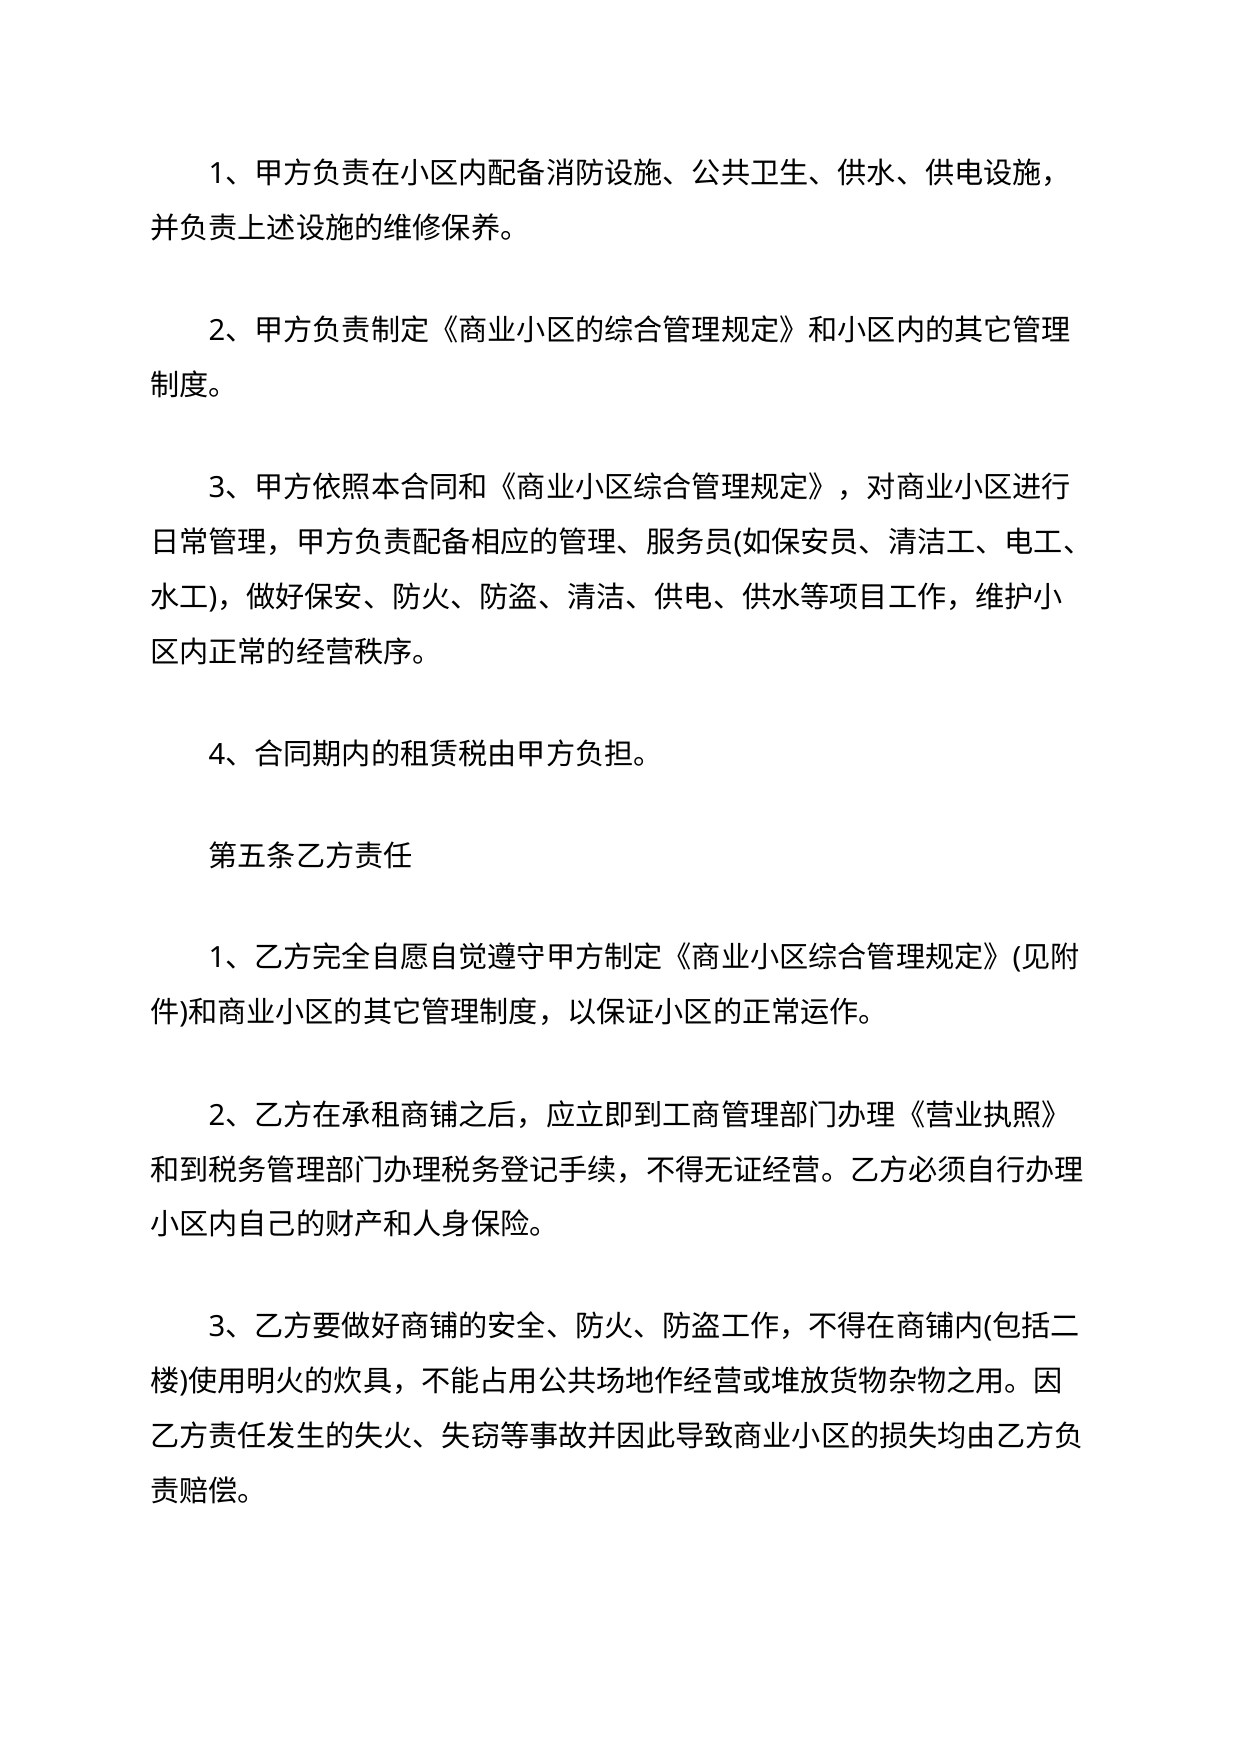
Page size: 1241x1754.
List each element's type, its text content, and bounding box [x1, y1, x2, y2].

text 3、甲方依照本合同和《商业小区综合管理规定》，对商业小区进行日常管理，甲方负责配备相应的管理、服务员(如保安员、清洁工、电工、水工)，做好保安、防火、防盗、清洁、供电、供水等项目工作，维护小区内正常的经营秩序。 [150, 463, 1090, 671]
text 1、甲方负责在小区内配备消防设施、公共卫生、供水、供电设施，并负责上述设施的维修保养。 [150, 150, 1090, 247]
text 第五条乙方责任 [150, 832, 1090, 874]
text 2、甲方负责制定《商业小区的综合管理规定》和小区内的其它管理制度。 [150, 307, 1090, 404]
text 3、乙方要做好商铺的安全、防火、防盗工作，不得在商铺内(包括二楼)使用明火的炊具，不能占用公共场地作经营或堆放货物杂物之用。因乙方责任发生的失火、失窃等事故并因此导致商业小区的损失均由乙方负责赔偿。 [150, 1303, 1090, 1510]
text 1、乙方完全自愿自觉遵守甲方制定《商业小区综合管理规定》(见附件)和商业小区的其它管理制度，以保证小区的正常运作。 [150, 934, 1090, 1031]
text 4、合同期内的租赁税由甲方负担。 [150, 730, 1090, 773]
text 2、乙方在承租商铺之后，应立即到工商管理部门办理《营业执照》和到税务管理部门办理税务登记手续，不得无证经营。乙方必须自行办理小区内自己的财产和人身保险。 [150, 1091, 1090, 1243]
